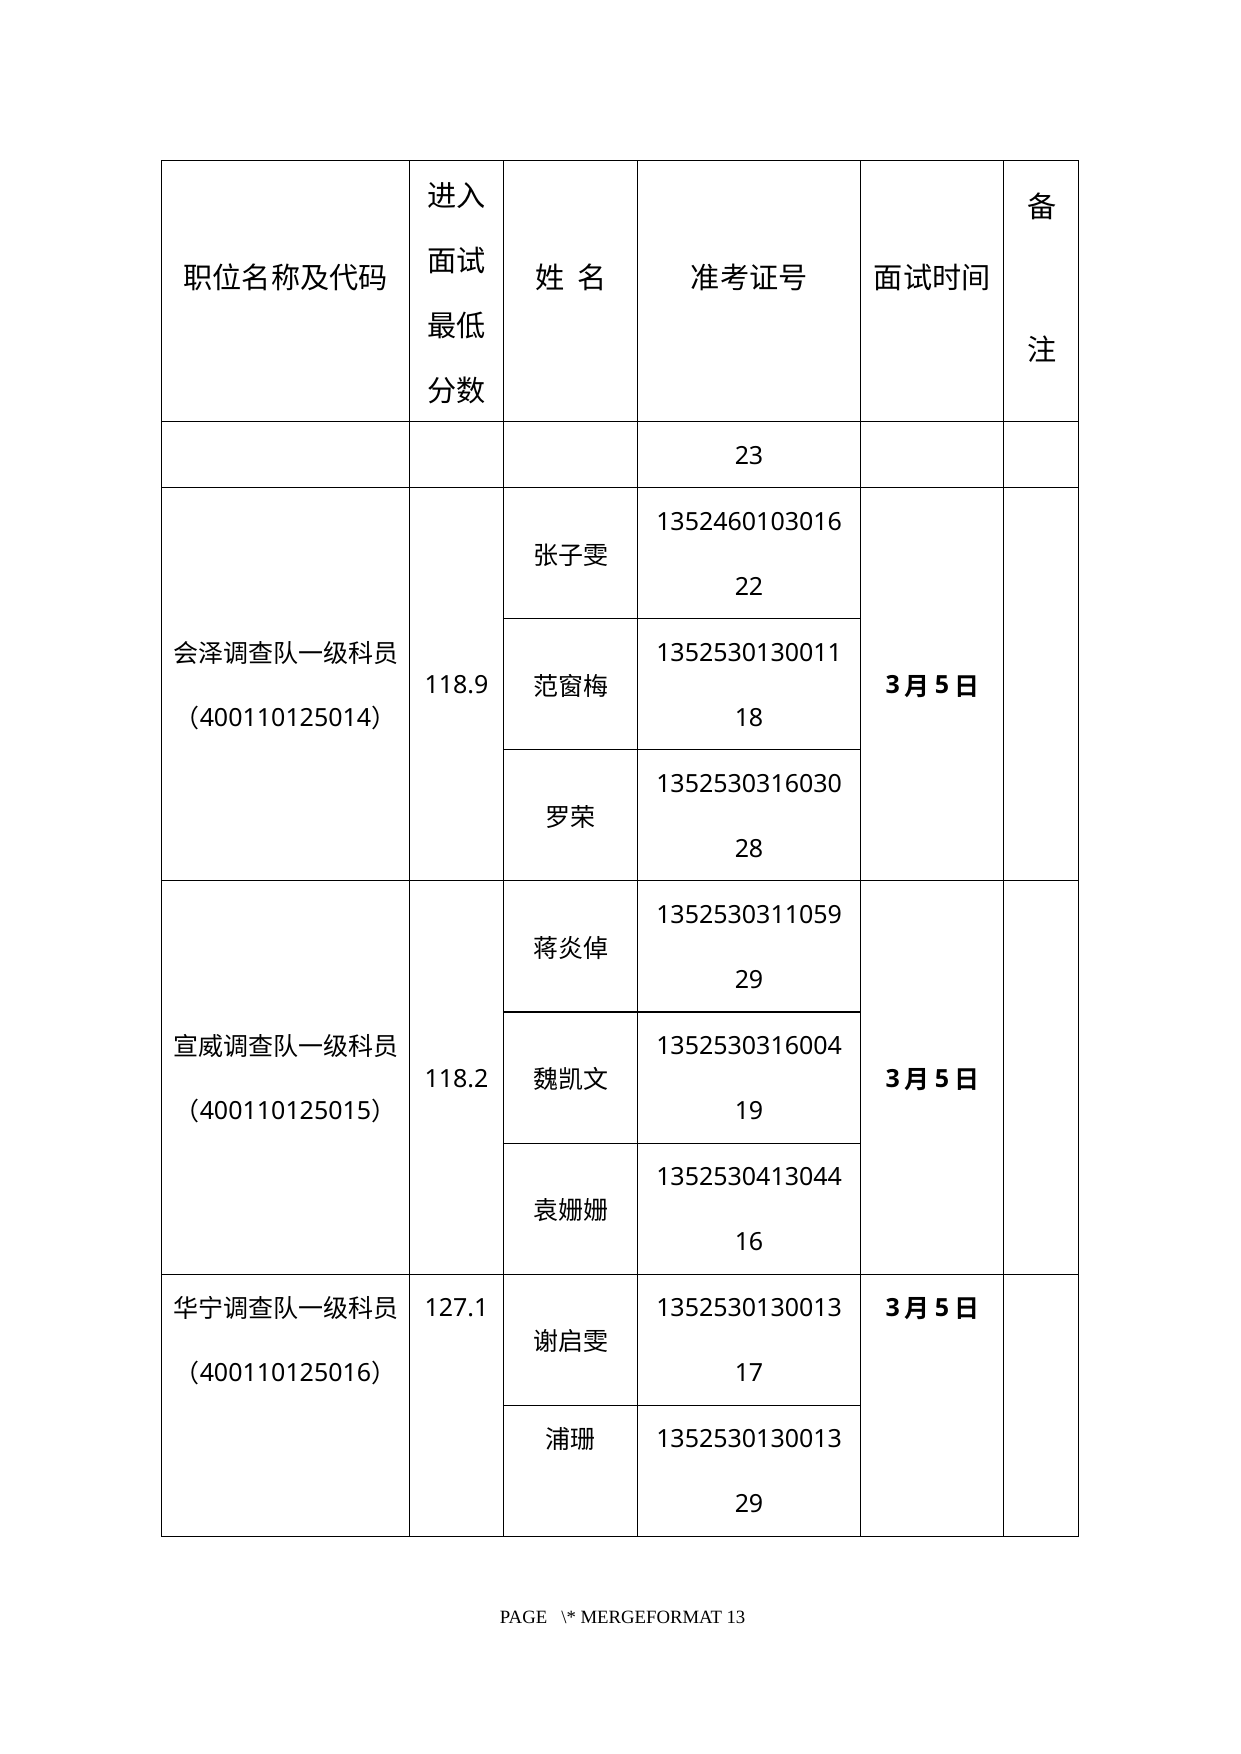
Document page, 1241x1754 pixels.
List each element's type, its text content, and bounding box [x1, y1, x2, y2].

table_cell [1004, 488, 1078, 880]
table_header 准考证号 [638, 161, 860, 421]
table_cell 135253013001317 [638, 1275, 860, 1404]
table_cell 蒋炎倬 [504, 881, 637, 1011]
table_cell 3月5日 [861, 1275, 1003, 1536]
table_cell 135253013001329 [638, 1406, 860, 1536]
table_cell 郭璇 [504, 422, 637, 487]
table_cell 浦珊 [504, 1406, 637, 1536]
table_cell 3月5日 [861, 881, 1003, 1273]
table_cell 118.9 [410, 488, 503, 880]
table_cell 135246010301622 [638, 488, 860, 618]
table_cell [1004, 1275, 1078, 1536]
table_header 职位名称及代码 [162, 161, 409, 421]
table_cell 魏凯文 [504, 1013, 637, 1142]
table_header 进入 面试 最低 分数 [410, 161, 503, 421]
table_cell 135253031600823 [638, 422, 860, 487]
table_cell 118.2 [410, 881, 503, 1273]
table_cell 135253031105929 [638, 881, 860, 1011]
table_cell 135253041304416 [638, 1144, 860, 1273]
table_cell 张子雯 [504, 488, 637, 618]
table_cell 谢启雯 [504, 1275, 637, 1404]
table_cell 会泽调查队一级科员（400110125014） [162, 488, 409, 880]
table_cell 135253013001118 [638, 619, 860, 749]
table_cell 范窗梅 [504, 619, 637, 749]
table_cell [1004, 881, 1078, 1273]
table_cell 135253031600419 [638, 1013, 860, 1142]
table_header 姓 名 [504, 161, 637, 421]
table_cell 3月5日 [861, 488, 1003, 880]
table_cell 127.1 [410, 1275, 503, 1536]
table_cell 宣威调查队一级科员（400110125015） [162, 881, 409, 1273]
table_header 备 注 [1004, 161, 1078, 421]
table_cell 135253031603028 [638, 750, 860, 880]
table_header 面试时间 [861, 161, 1003, 421]
table_cell 袁姗姗 [504, 1144, 637, 1273]
table_cell 罗荣 [504, 750, 637, 880]
table_cell 华宁调查队一级科员（400110125016） [162, 1275, 409, 1536]
